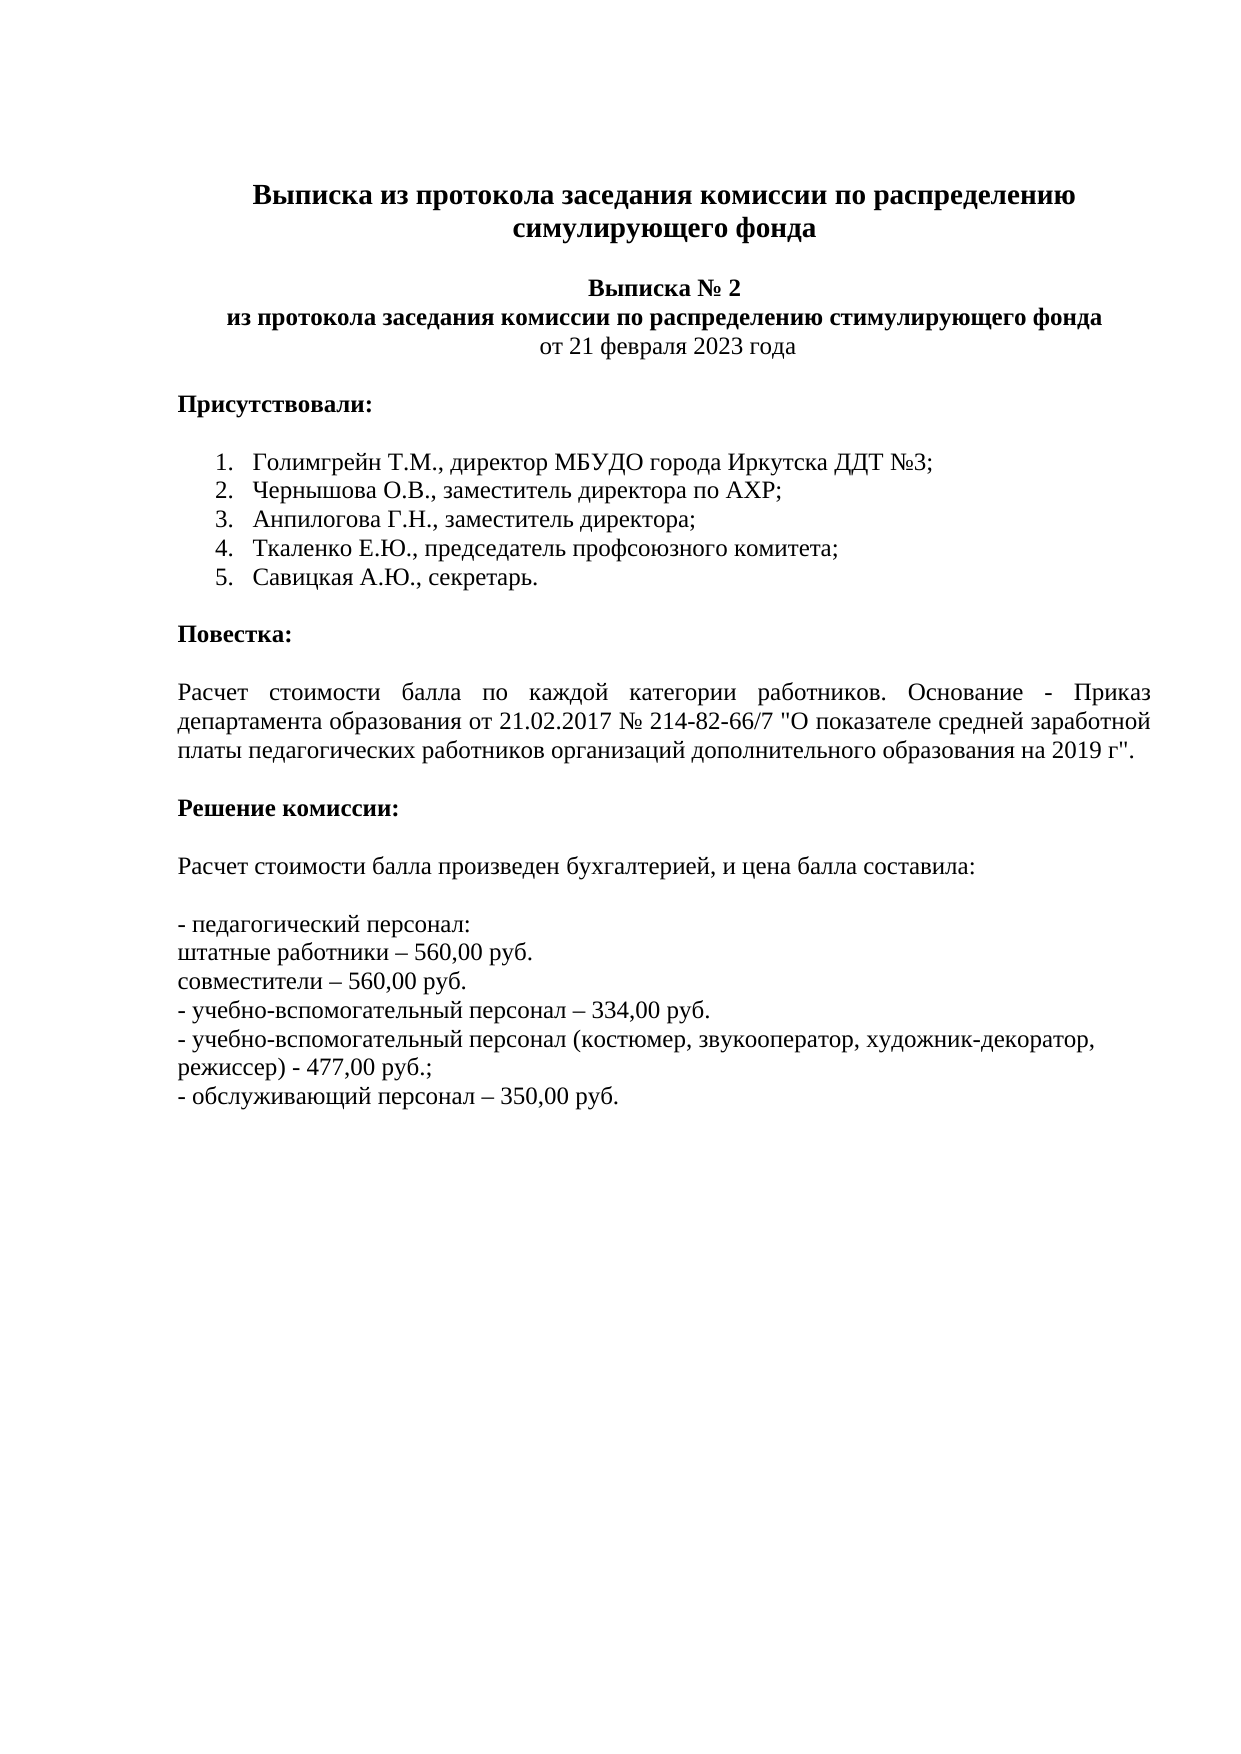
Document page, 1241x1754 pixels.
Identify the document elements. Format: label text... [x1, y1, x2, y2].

text Присутствовали: [177, 389, 1152, 417]
list Савицкая А.Ю., секретарь. [215, 562, 1152, 590]
text из протокола заседания комиссии по распределению стимулирующего фонда [177, 302, 1152, 331]
text Выписка из протокола заседания комиссии по распределению симулирующего фонда [177, 177, 1152, 244]
text - учебно-вспомогательный персонал (костюмер, звукооператор, художник-декоратор, режиссер) - 477,00 руб.; - обслуживающий персонал – 350,00 руб. [177, 1024, 1152, 1110]
text Решение комиссии: [177, 793, 1152, 822]
text от 21 февраля 2023 года [177, 331, 1152, 359]
text Повестка: [177, 619, 1152, 648]
text Расчет стоимости балла произведен бухгалтерией, и цена балла составила: [177, 851, 1152, 879]
list Голимгрейн Т.М., директор МБУДО города Иркутска ДДТ №3; [215, 447, 1152, 475]
list Чернышова О.В., заместитель директора по АХР; [215, 475, 1152, 504]
text Расчет стоимости балла по каждой категории работников. Основание - Приказ департамента образования от 21.02.2017 № 214-82-66/7 "О показателе средней заработной платы педагогических работников организаций дополнительного образования на 2019 г". [177, 677, 1152, 764]
list Ткаленко Е.Ю., председатель профсоюзного комитета; [215, 533, 1152, 562]
text - педагогический персонал: штатные работники – 560,00 руб. совместители – 560,00 руб. - учебно-вспомогательный персонал – 334,00 руб. [177, 909, 1152, 1024]
list Анпилогова Г.Н., заместитель директора; [215, 504, 1152, 533]
text Выписка № 2 [177, 273, 1152, 302]
